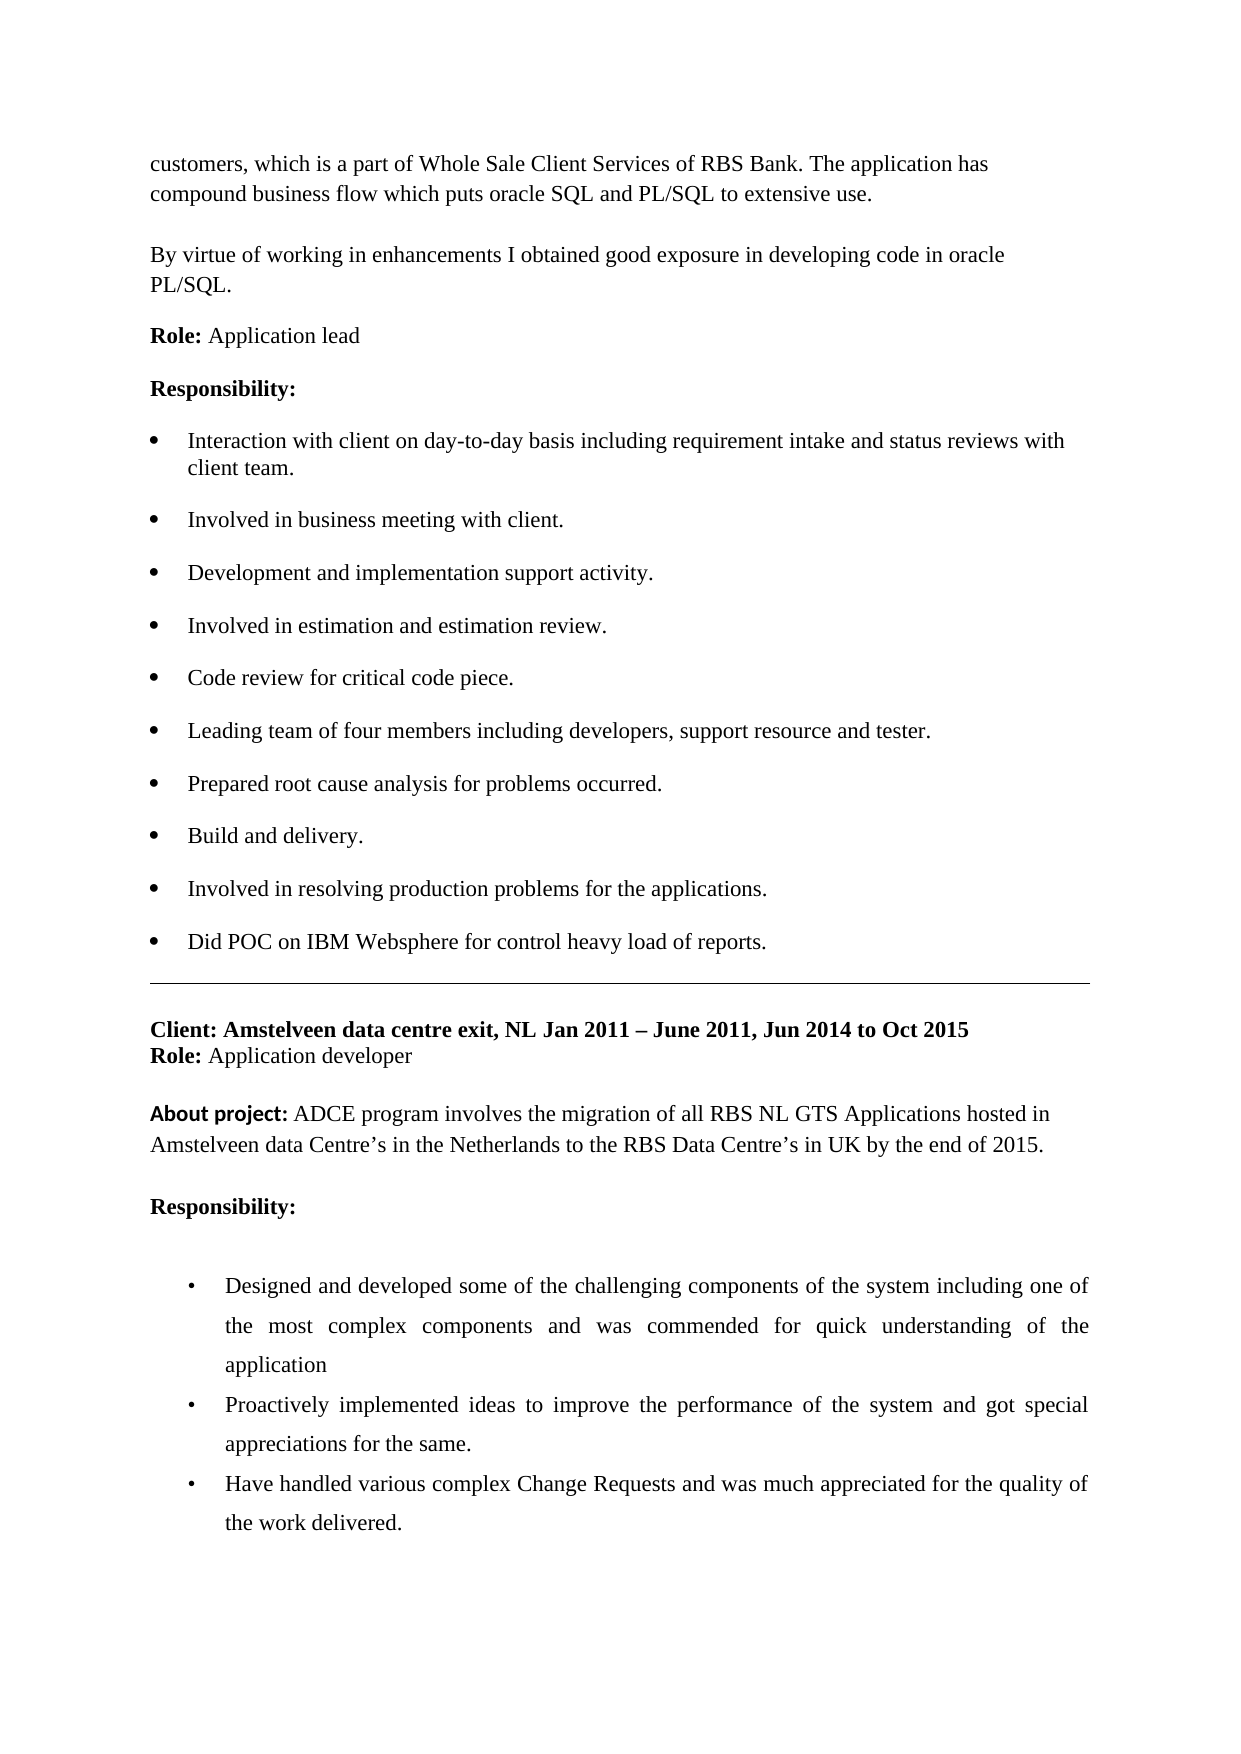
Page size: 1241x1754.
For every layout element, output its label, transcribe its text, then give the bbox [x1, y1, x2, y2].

list Code review for critical code piece. [150, 664, 1090, 691]
list Prepared root cause analysis for problems occurred. [150, 770, 1090, 796]
list Involved in estimation and estimation review. [150, 612, 1090, 638]
text About project: ADCE program involves the migration of all RBS NL GTS Applications hosted in Amstelveen data Centre’s in the Netherlands to the RBS Data Centre’s in UK by the end of 2015. [150, 1099, 1090, 1157]
list Build and delivery. [150, 823, 1090, 849]
text Responsibility: [150, 374, 1090, 401]
text Role: Application lead [150, 322, 1090, 348]
text Role: Application developer [150, 1042, 1090, 1068]
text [150, 150, 1090, 207]
list Involved in resolving production problems for the applications. [150, 875, 1090, 902]
list Proactively implemented ideas to improve the performance of the system and got special appreciations for the same. [187, 1391, 1090, 1456]
list Did POC on IBM Websphere for control heavy load of reports. [150, 928, 1090, 954]
list Leading team of four members including developers, support resource and tester. [150, 717, 1090, 743]
list Development and implementation support activity. [150, 559, 1090, 585]
text Responsibility: [150, 1193, 1090, 1219]
list Involved in business meeting with client. [150, 506, 1090, 533]
list Designed and developed some of the challenging components of the system including one of the most complex components and was commended for quick understanding of the application [187, 1272, 1090, 1377]
text By virtue of working in enhancements I obtained good exposure in developing code in oracle PL/SQL. [150, 241, 1090, 297]
list Interaction with client on day-to-day basis including requirement intake and status reviews with client team. [150, 427, 1090, 480]
text Client: Amstelveen data centre exit, NL Jan 2011 – June 2011, Jun 2014 to Oct 2015 [150, 1016, 1090, 1042]
list Have handled various complex Change Requests and was much appreciated for the quality of the work delivered. [187, 1469, 1090, 1535]
